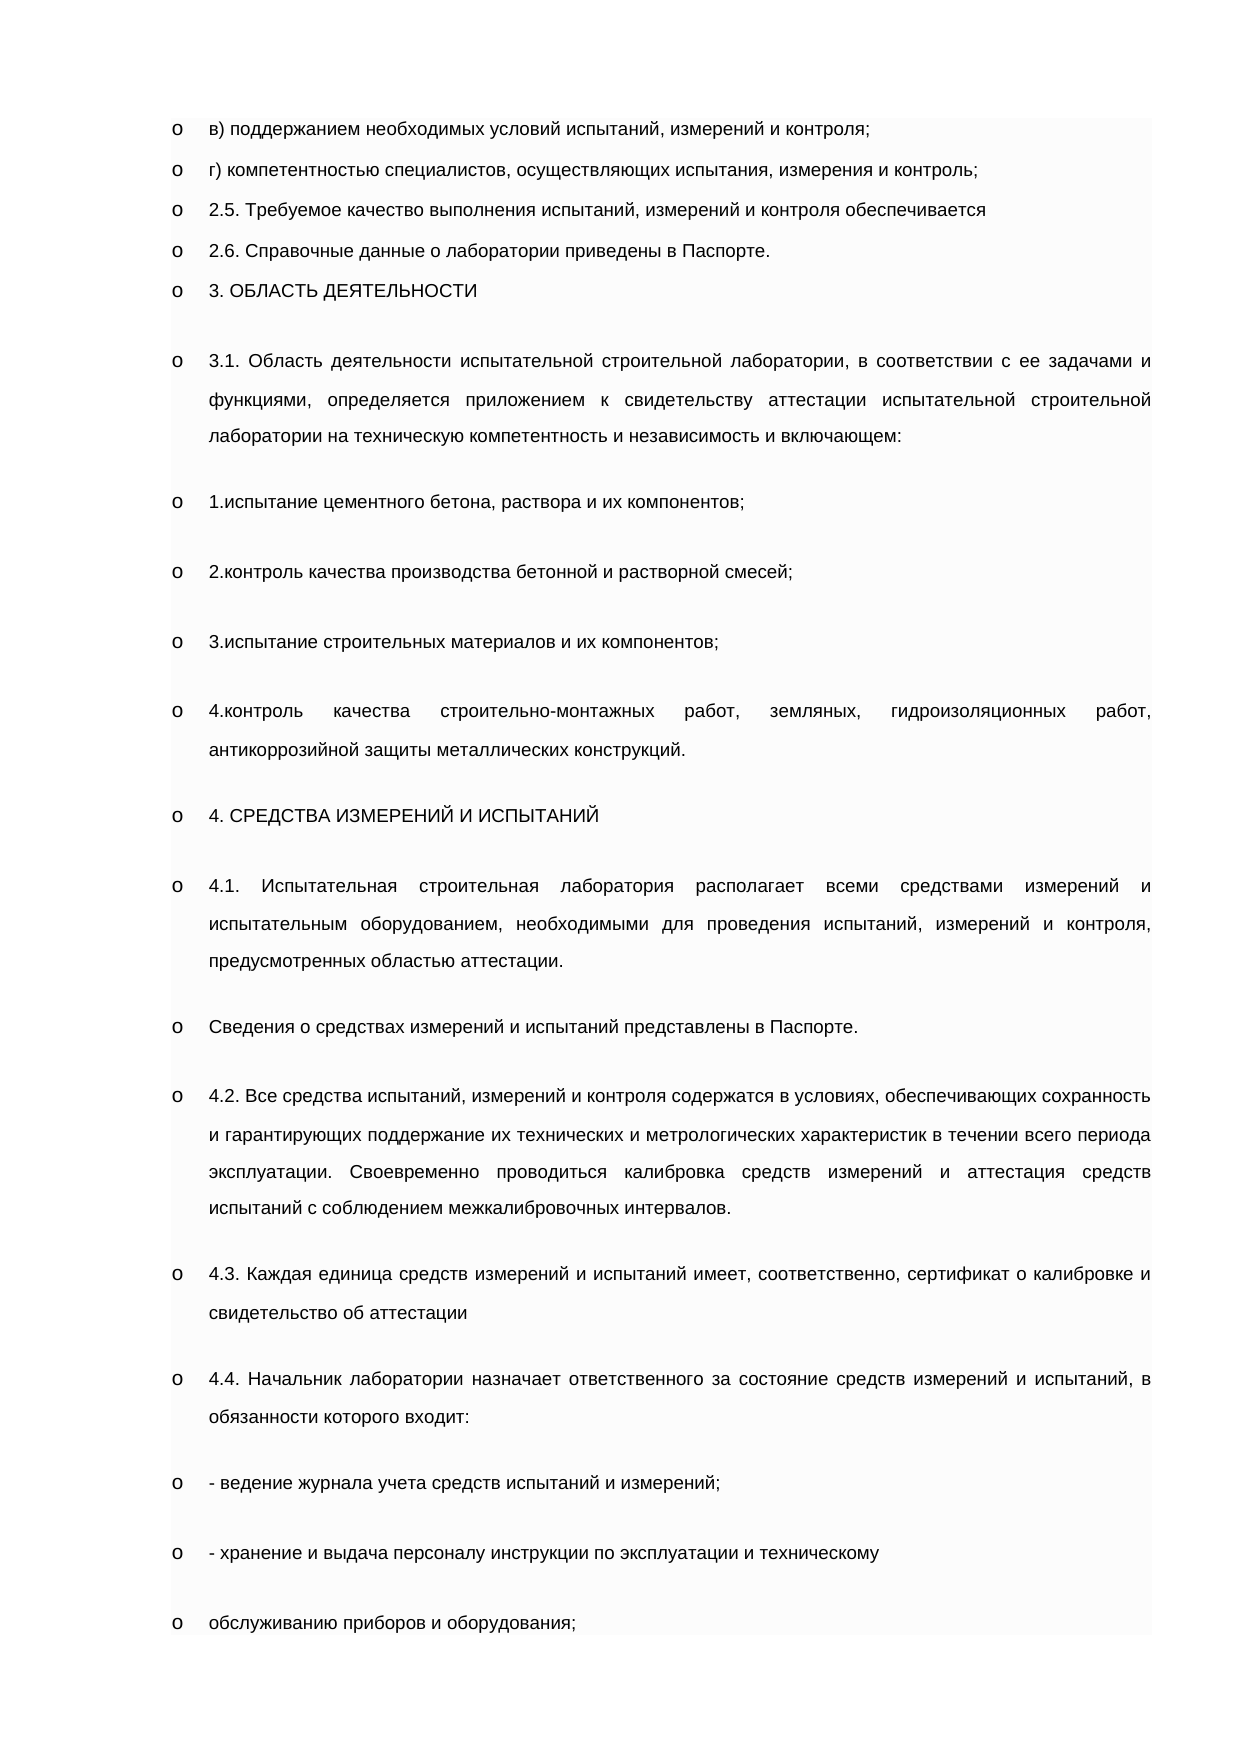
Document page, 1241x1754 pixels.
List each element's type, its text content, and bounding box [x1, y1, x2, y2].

list Сведения о средствах измерений и испытаний представлены в Паспорте. [171, 1016, 1152, 1039]
list 2.контроль качества производства бетонной и растворной смесей; [171, 561, 1152, 584]
list 3.испытание строительных материалов и их компонентов; [171, 630, 1152, 654]
list - хранение и выдача персоналу инструкции по эксплуатации и техническому [171, 1542, 1152, 1566]
list г) компетентностью специалистов, осуществляющих испытания, измерения и контроль; [171, 159, 1152, 182]
list в) поддержанием необходимых условий испытаний, измерений и контроля; [171, 118, 1152, 142]
list обслуживанию приборов и оборудования; [171, 1611, 1152, 1635]
list 4. СРЕДСТВА ИЗМЕРЕНИЙ И ИСПЫТАНИЙ [171, 805, 1152, 828]
list 1.испытание цементного бетона, раствора и их компонентов; [171, 491, 1152, 515]
list 4.4. Начальник лаборатории назначает ответственного за состояние средств измерений и испытаний, в обязанности которого входит: [171, 1367, 1152, 1428]
list 4.1. Испытательная строительная лаборатория располагает всеми средствами измерений и испытательным оборудованием, необходимыми для проведения испытаний, измерений и контроля, предусмотренных областью аттестации. [171, 874, 1152, 971]
list 4.3. Каждая единица средств измерений и испытаний имеет, соответственно, сертификат о калибровке и свидетельство об аттестации [171, 1263, 1152, 1323]
list 3.1. Область деятельности испытательной строительной лаборатории, в соответствии с ее задачами и функциями, определяется приложением к свидетельству аттестации испытательной строительной лаборатории на техническую компетентность и независимость и включающем: [171, 350, 1152, 447]
list 4.2. Все средства испытаний, измерений и контроля содержатся в условиях, обеспечивающих сохранность и гарантирующих поддержание их технических и метрологических характеристик в течении всего периода эксплуатации. Своевременно проводиться калибровка средств измерений и аттестация средств испытаний с соблюдением межкалибровочных интервалов. [171, 1085, 1152, 1219]
list 2.6. Справочные данные о лаборатории приведены в Паспорте. [171, 240, 1152, 263]
list 4.контроль качества строительно-монтажных работ, земляных, гидроизоляционных работ, антикоррозийной защиты металлических конструкций. [171, 700, 1152, 761]
list - ведение журнала учета средств испытаний и измерений; [171, 1472, 1152, 1496]
list 2.5. Требуемое качество выполнения испытаний, измерений и контроля обеспечивается [171, 199, 1152, 223]
list 3. ОБЛАСТЬ ДЕЯТЕЛЬНОСТИ [171, 280, 1152, 304]
